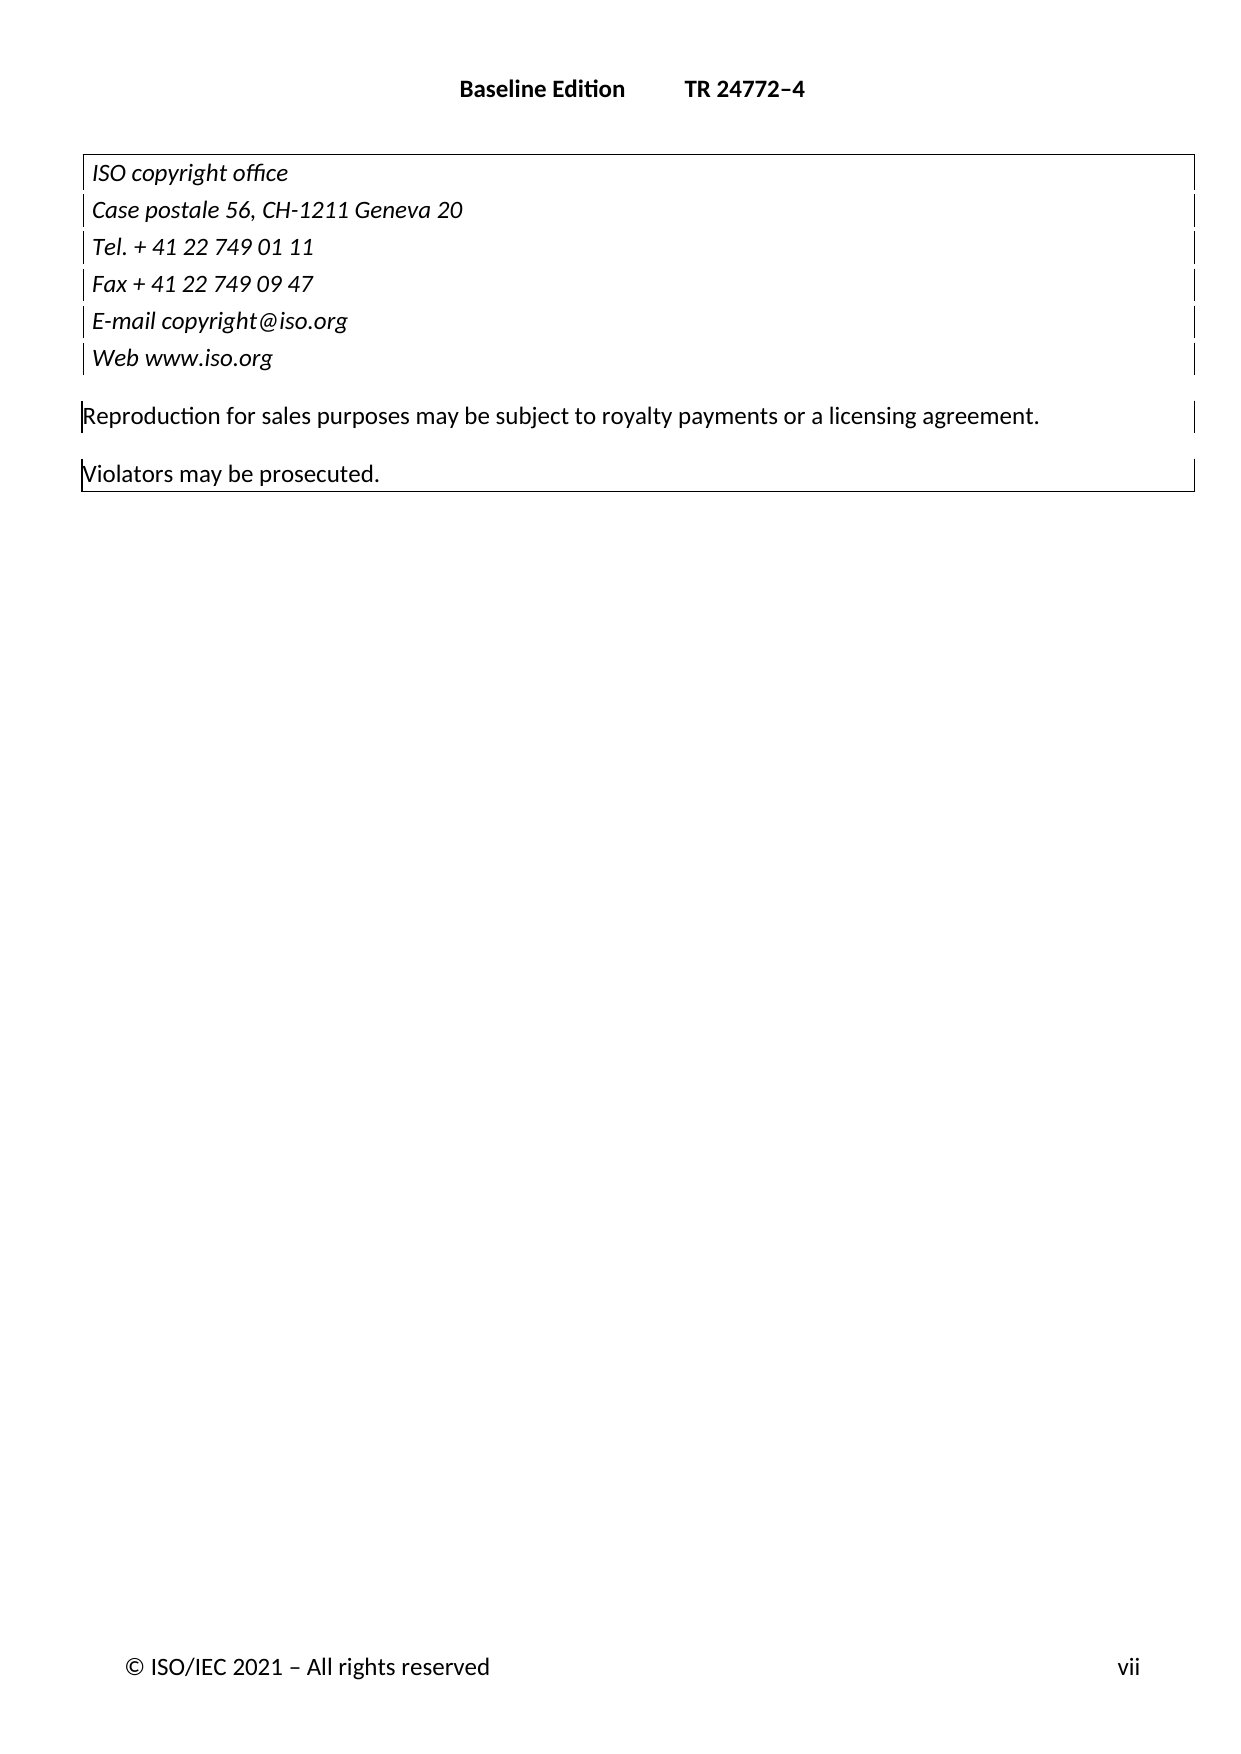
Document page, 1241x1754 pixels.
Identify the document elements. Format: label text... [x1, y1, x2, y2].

text E-mail copyright@iso.org [84, 306, 1194, 338]
text Reproduction for sales purposes may be subject to royalty payments or a licensing agreement. [83, 401, 1194, 433]
text Violators may be prosecuted. [81, 458, 1194, 491]
text Fax + 41 22 749 09 47 [82, 268, 1194, 301]
text Case postale 56, CH-1211 Geneva 20 [84, 194, 1194, 227]
text Tel. + 41 22 749 01 11 [84, 231, 1194, 264]
text ISO copyright office [84, 155, 1194, 190]
text Web www.iso.org [84, 343, 1194, 375]
